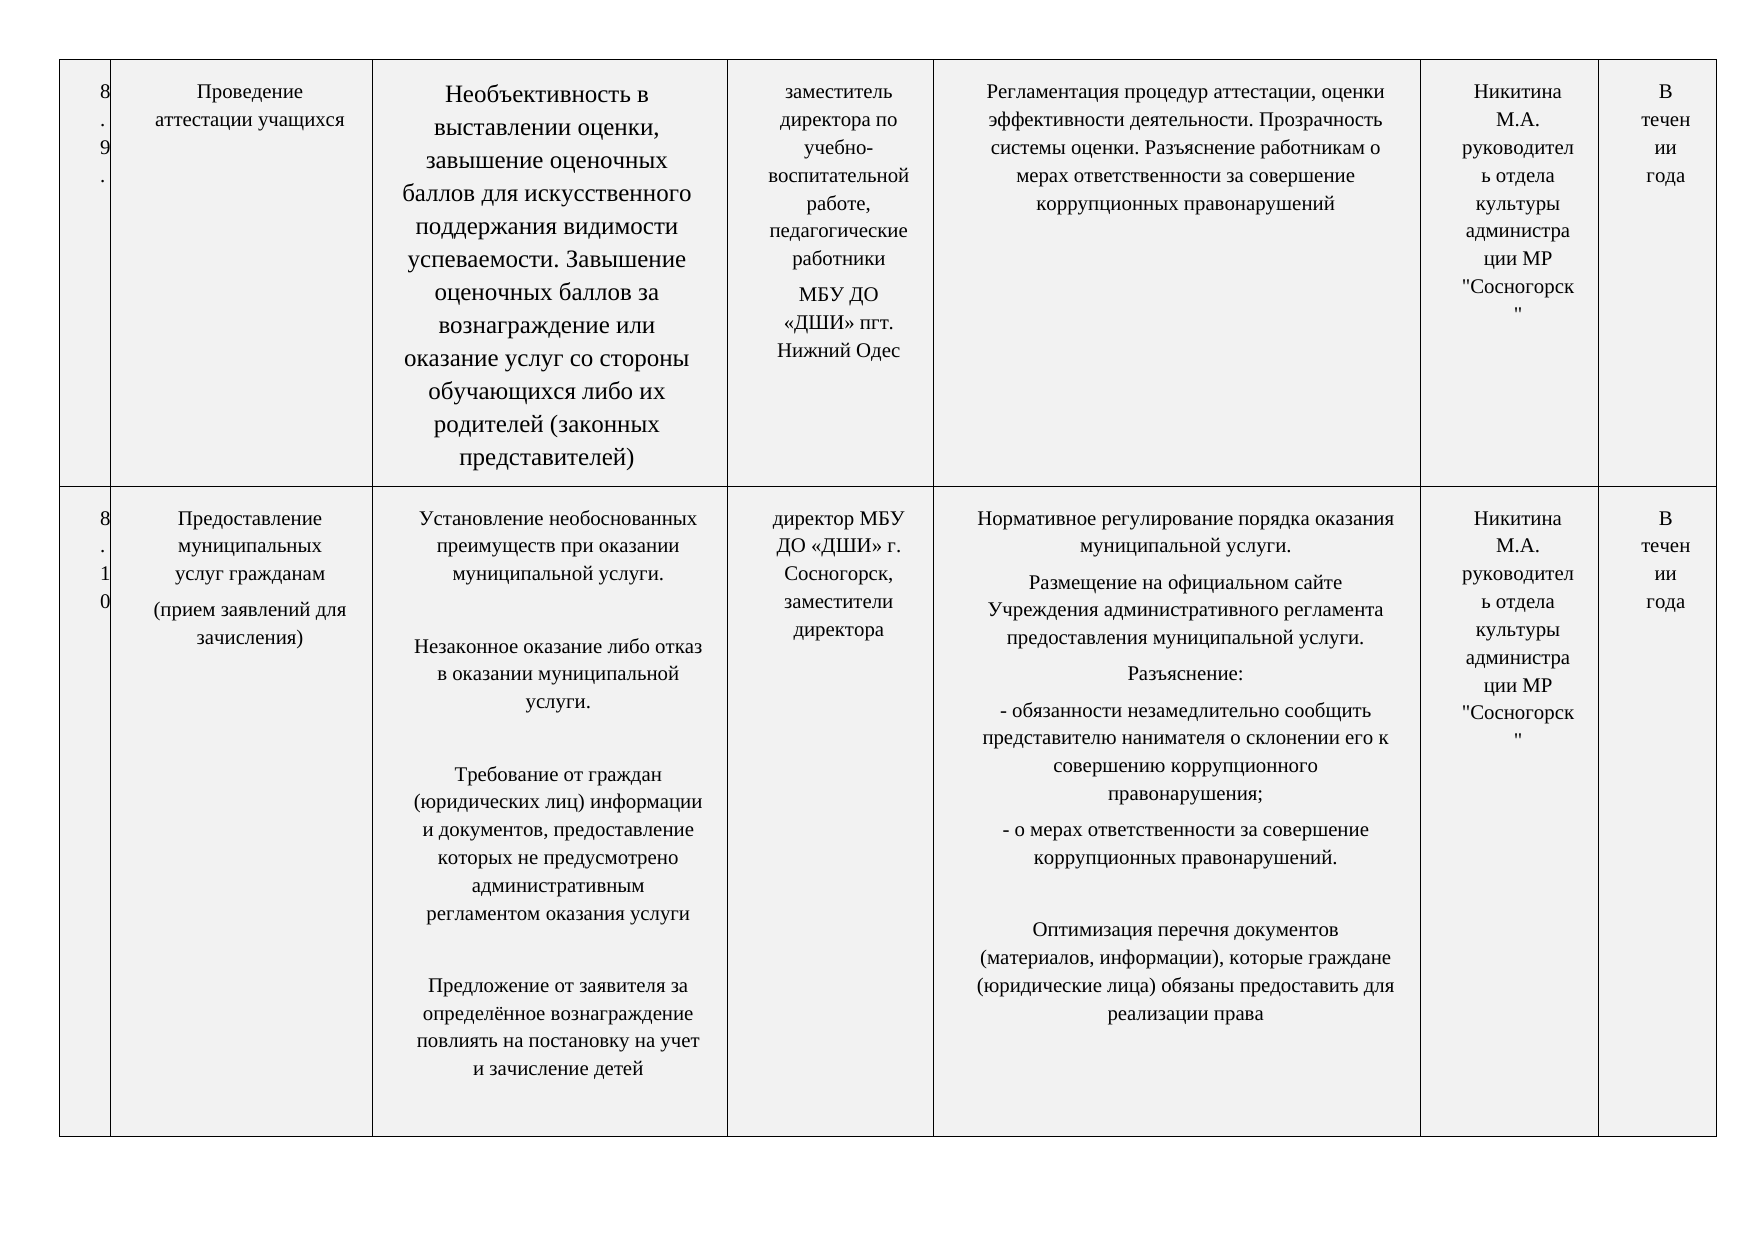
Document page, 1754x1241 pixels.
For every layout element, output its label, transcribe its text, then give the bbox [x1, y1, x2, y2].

table_cell В течении года [1599, 60, 1716, 486]
table_cell Нормативное регулирование порядка оказания муниципальной услуги. Размещение на официальном сайте Учреждения административного регламента предоставления муниципальной услуги. Разъяснение: - обязанности незамедлительно сообщить представителю нанимателя о склонении его к совершению коррупционного правонарушения; - о мерах ответственности за совершение коррупционных правонарушений. Оптимизация перечня документов (материалов, информации), которые граждане (юридические лица) обязаны предоставить для реализации права [934, 487, 1420, 1136]
table_cell 8.9. [60, 60, 110, 486]
table_cell Установление необоснованных преимуществ при оказании муниципальной услуги. Незаконное оказание либо отказ в оказании муниципальной услуги. Требование от граждан (юридических лиц) информации и документов, предоставление которых не предусмотрено административным регламентом оказания услуги Предложение от заявителя за определённое вознаграждение повлиять на постановку на учет и зачисление детей [373, 487, 727, 1136]
table_cell Необъективность в выставлении оценки, завышение оценочных баллов для искусственного поддержания видимости успеваемости. Завышение оценочных баллов за вознаграждение или оказание услуг со стороны обучающихся либо их родителей (законных представителей) [373, 60, 727, 486]
table_cell Проведение аттестации учащихся [111, 60, 372, 486]
table_cell заместитель директора по учебно-воспитательной работе, педагогические работники МБУ ДО «ДШИ» пгт. Нижний Одес [728, 60, 933, 486]
table_cell Регламентация процедур аттестации, оценки эффективности деятельности. Прозрачность системы оценки. Разъяснение работникам о мерах ответственности за совершение коррупционных правонарушений [934, 60, 1420, 486]
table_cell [1421, 487, 1598, 1136]
table_cell 8.10 [60, 487, 110, 1136]
table_cell В течении года [1599, 487, 1716, 1136]
table_cell Предоставление муниципальных услуг гражданам (прием заявлений для зачисления) [111, 487, 372, 1136]
table_cell директор МБУ ДО «ДШИ» г. Сосногорск, заместители директора [728, 487, 933, 1136]
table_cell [1421, 60, 1598, 486]
